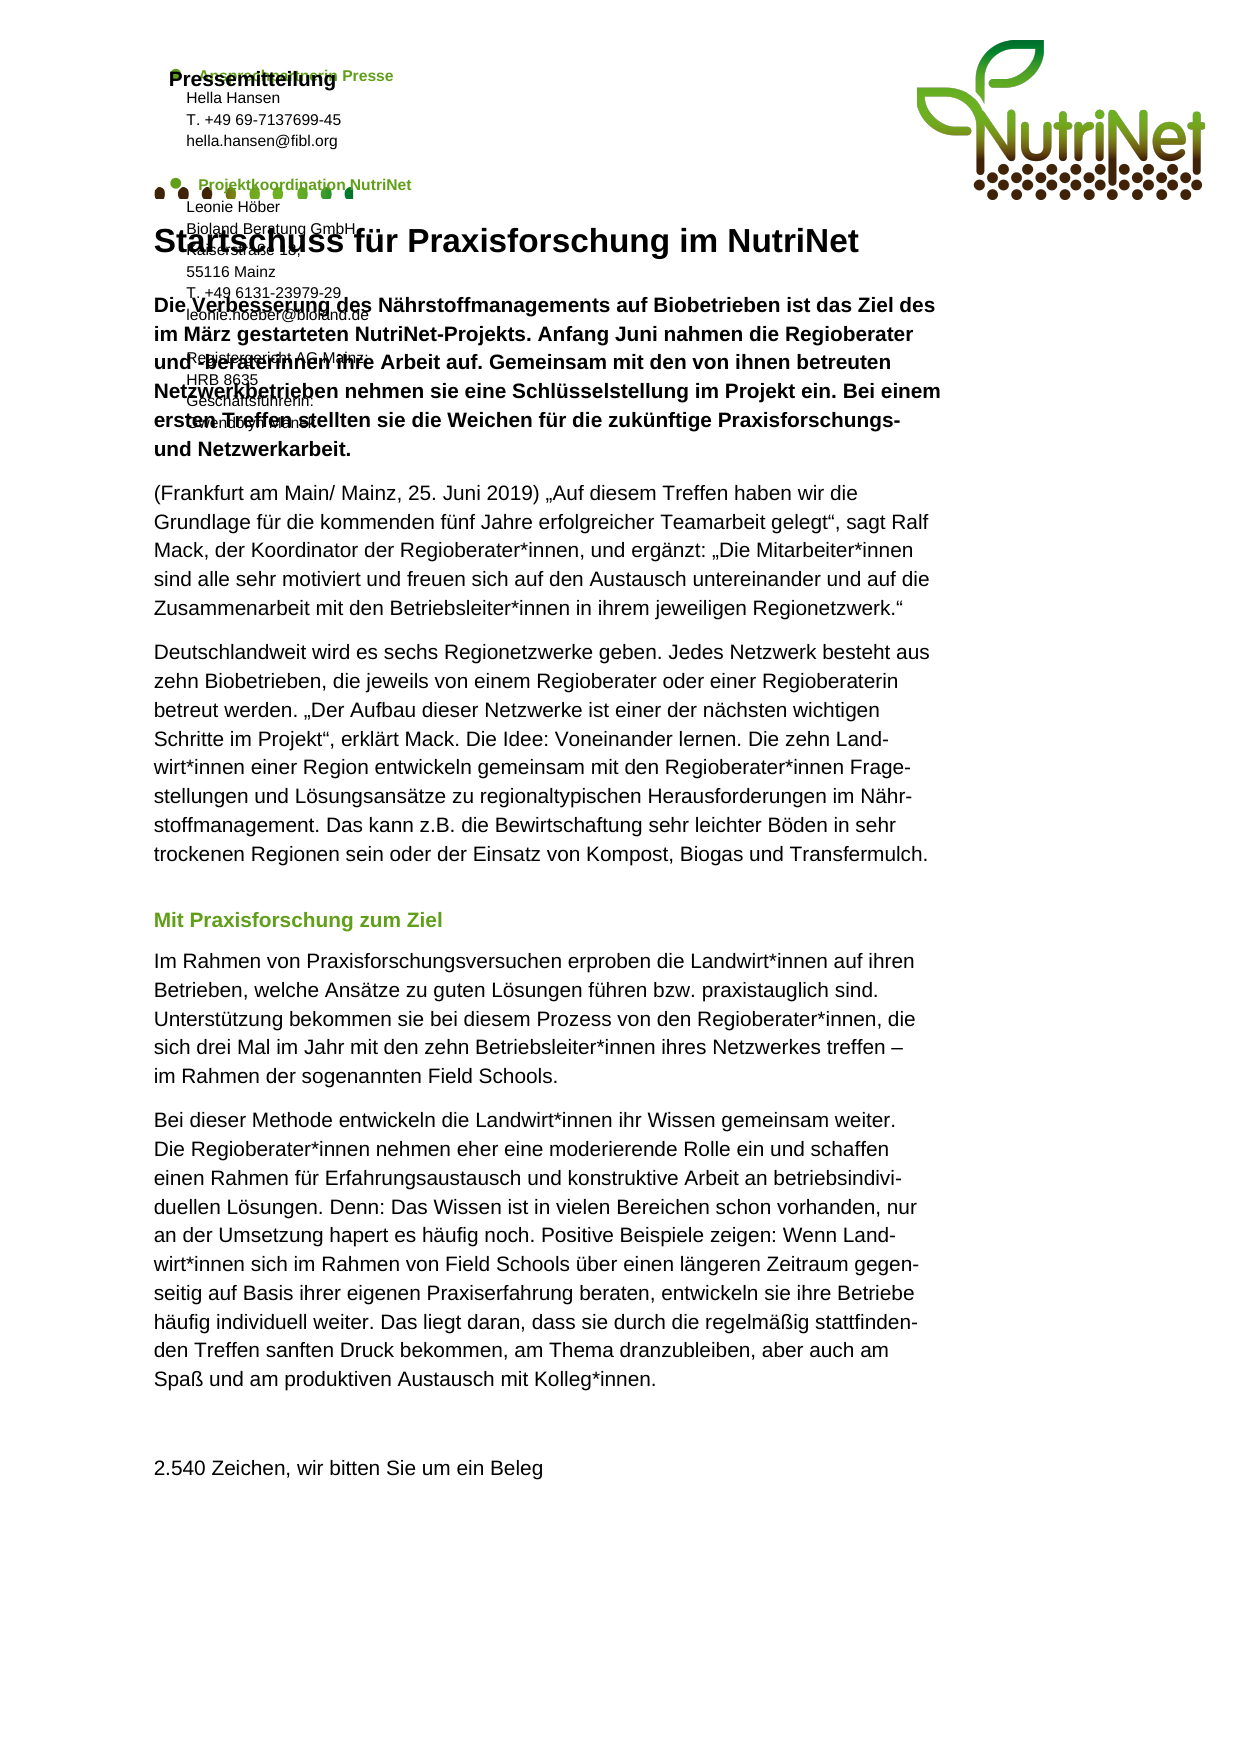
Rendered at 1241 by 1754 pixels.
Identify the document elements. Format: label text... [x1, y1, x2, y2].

text Deutschlandweit wird es sechs Regionetzwerke geben. Jedes Netzwerk besteht aus zehn Biobetrieben, die jeweils von einem Regioberater oder einer Regioberaterin betreut werden. „Der Aufbau dieser Netzwerke ist einer der nächsten wichtigen Schritte im Projekt“, erklärt Mack. Die Idee: Voneinander lernen. Die zehn Land-wirt*innen einer Region entwickeln gemeinsam mit den Regioberater*innen Frage-stellungen und Lösungsansätze zu regionaltypischen Herausforderungen im Nähr-stoffmanagement. Das kann z.B. die Bewirtschaftung sehr leichter Böden in sehr trockenen Regionen sein oder der Einsatz von Kompost, Biogas und Transfermulch. [153, 640, 945, 865]
text Die Verbesserung des Nährstoffmanagements auf Biobetrieben ist das Ziel des im März gestarteten NutriNet-Projekts. Anfang Juni nahmen die Regioberater und -beraterinnen ihre Arbeit auf. Gemeinsam mit den von ihnen betreuten Netzwerkbetrieben nehmen sie eine Schlüsselstellung im Projekt ein. Bei einem ersten Treffen stellten sie die Weichen für die zukünftige Praxisforschungs- und Netzwerkarbeit. [153, 293, 945, 460]
text (Frankfurt am Main/ Mainz, 25. Juni 2019) „Auf diesem Treffen haben wir die Grundlage für die kommenden fünf Jahre erfolgreicher Teamarbeit gelegt“, sagt Ralf Mack, der Koordinator der Regioberater*innen, und ergänzt: „Die Mitarbeiter*innen sind alle sehr motiviert und freuen sich auf den Austausch untereinander und auf die Zusammenarbeit mit den Betriebsleiter*innen in ihrem jeweiligen Regionetzwerk.“ [153, 481, 945, 620]
text Bei dieser Methode entwickeln die Landwirt*innen ihr Wissen gemeinsam weiter. Die Regioberater*innen nehmen eher eine moderierende Rolle ein und schaffen einen Rahmen für Erfahrungsaustausch und konstruktive Arbeit an betriebsindivi-duellen Lösungen. Denn: Das Wissen ist in vielen Bereichen schon vorhanden, nur an der Umsetzung hapert es häufig noch. Positive Beispiele zeigen: Wenn Land-wirt*innen sich im Rahmen von Field Schools über einen längeren Zeitraum gegen-seitig auf Basis ihrer eigenen Praxiserfahrung beraten, entwickeln sie ihre Betriebe häufig individuell weiter. Das liegt daran, dass sie durch die regelmäßig stattfinden-den Treffen sanften Druck bekommen, am Thema dranzubleiben, aber auch am Spaß und am produktiven Austausch mit Kolleg*innen. [153, 1108, 945, 1391]
text Im Rahmen von Praxisforschungsversuchen erproben die Landwirt*innen auf ihren Betrieben, welche Ansätze zu guten Lösungen führen bzw. praxistauglich sind. Unterstützung bekommen sie bei diesem Prozess von den Regioberater*innen, die sich drei Mal im Jahr mit den zehn Betriebsleiter*innen ihres Netzwerkes treffen – im Rahmen der sogenannten Field Schools. [153, 949, 945, 1088]
text 2.540 Zeichen, wir bitten Sie um ein Beleg [153, 1456, 945, 1480]
text Startschuss für Praxisforschung im NutriNet [153, 222, 945, 260]
text Mit Praxisforschung zum Ziel [153, 908, 945, 932]
picture [917, 40, 1206, 200]
